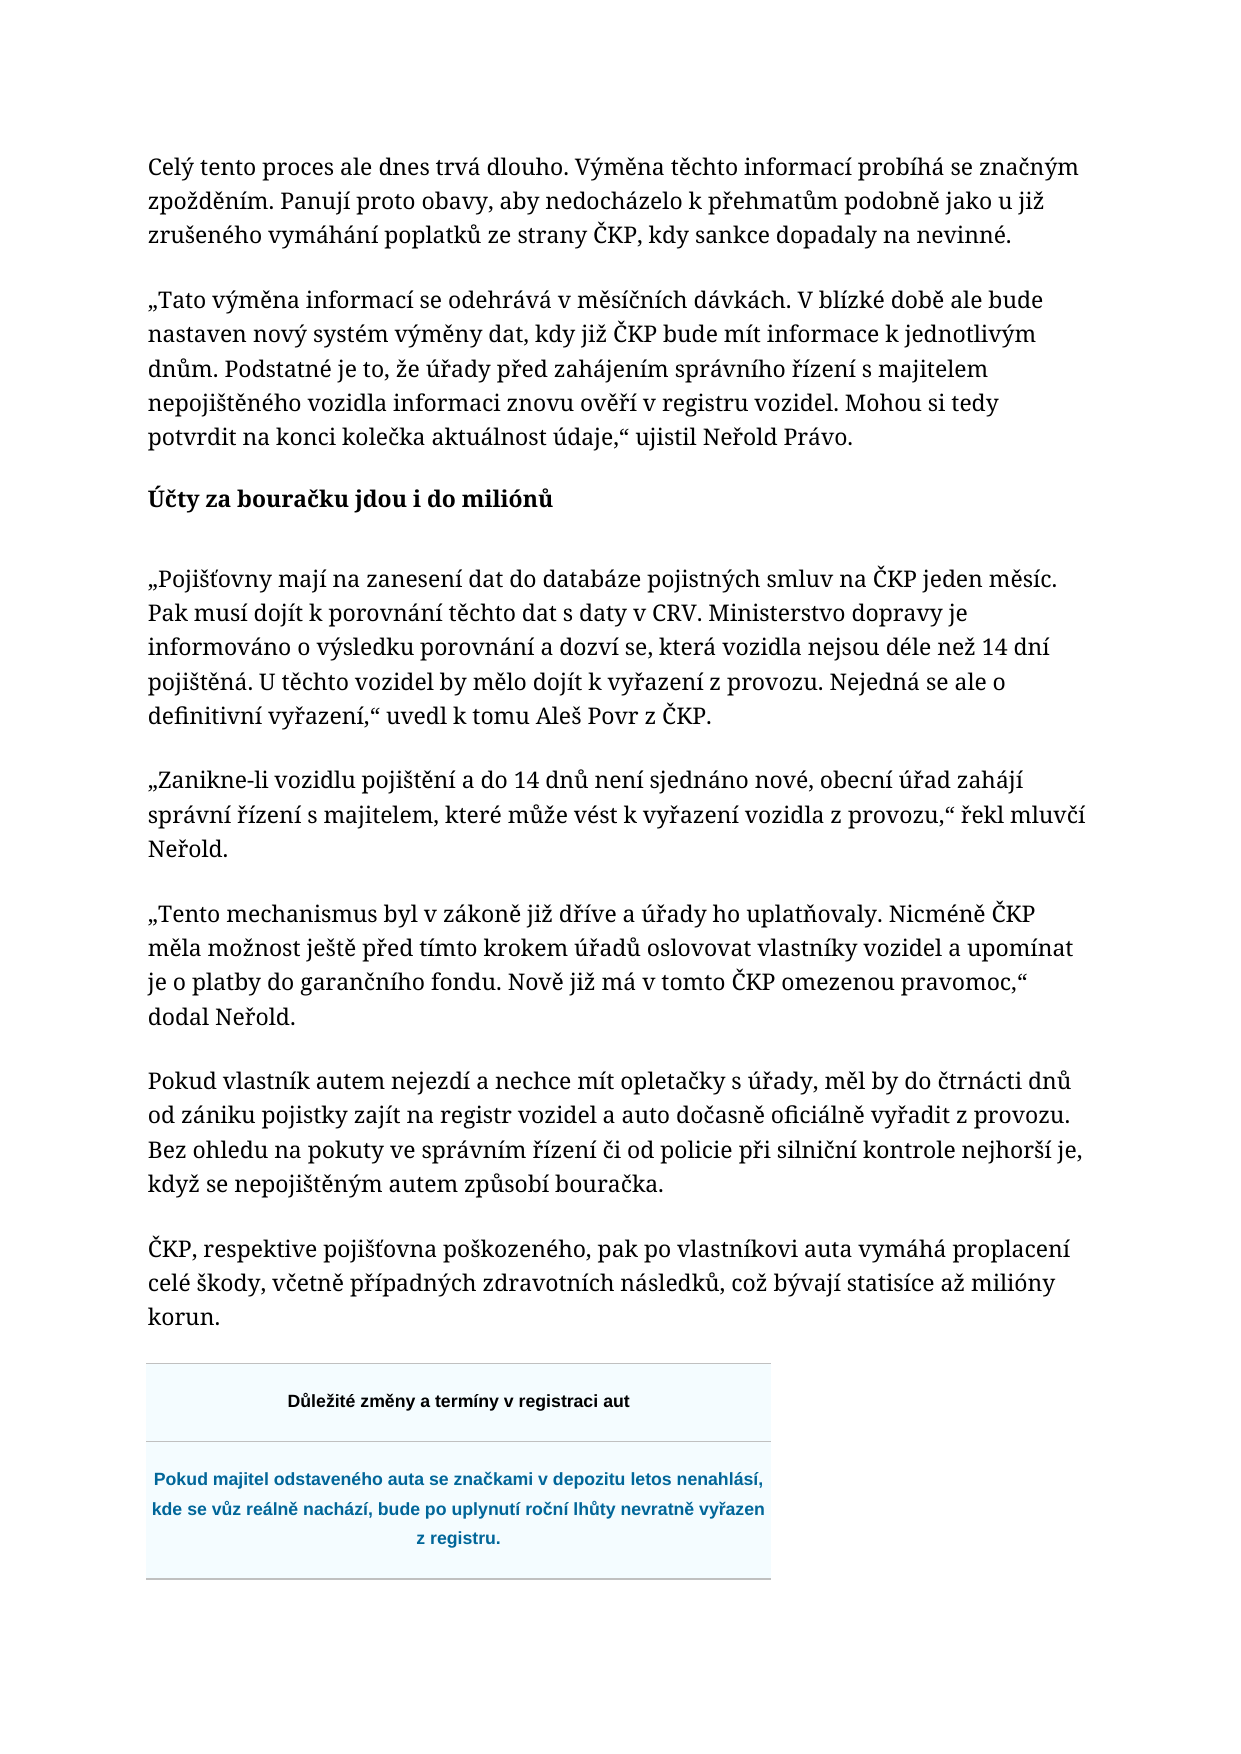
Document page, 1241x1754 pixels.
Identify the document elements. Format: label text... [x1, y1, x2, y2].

text „Tento mechanismus byl v zákoně již dříve a úřady ho uplatňovaly. Nicméně ČKP měla možnost ještě před tímto krokem úřadů oslovovat vlastníky vozidel a upomínat je o platby do garančního fondu. Nově již má v tomto ČKP omezenou pravomoc,“ dodal Neřold. [148, 894, 1093, 1032]
text Pokud vlastník autem nejezdí a nechce mít opletačky s úřady, měl by do čtrnácti dnů od zániku pojistky zajít na registr vozidel a auto dočasně oficiálně vyřadit z provozu. Bez ohledu na pokuty ve správním řízení či od policie při silniční kontrole nejhorší je, když se nepojištěným autem způsobí bouračka. [148, 1062, 1093, 1199]
table_header Důležité změny a termíny v registraci aut [146, 1364, 771, 1441]
table_cell Pokud majitel odstaveného auta se značkami v depozitu letos nenahlásí, kde se vůz reálně nachází, bude po uplynutí roční lhůty nevratně vyřazen z registru. [146, 1442, 771, 1578]
text „Zanikne-li vozidlu pojištění a do 14 dnů není sjednáno nové, obecní úřad zahájí správní řízení s majitelem, které může vést k vyřazení vozidla z provozu,“ řekl mluvčí Neřold. [148, 761, 1093, 864]
text Účty za bouračku jdou i do miliónů [148, 483, 1093, 514]
text ČKP, respektive pojišťovna poškozeného, pak po vlastníkovi auta vymáhá proplacení celé škody, včetně případných zdravotních následků, což bývají statisíce až milióny korun. [148, 1229, 1093, 1333]
text „Tato výměna informací se odehrává v měsíčních dávkách. V blízké době ale bude nastaven nový systém výměny dat, kdy již ČKP bude mít informace k jednotlivým dnům. Podstatné je to, že úřady před zahájením správního řízení s majitelem nepojištěného vozidla informaci znovu ověří v registru vozidel. Mohou si tedy potvrdit na konci kolečka aktuálnost údaje,“ ujistil Neřold Právo. [148, 281, 1093, 453]
text „Pojišťovny mají na zanesení dat do databáze pojistných smluv na ČKP jeden měsíc. Pak musí dojít k porovnání těchto dat s daty v CRV. Ministerstvo dopravy je informováno o výsledku porovnání a dozví se, která vozidla nejsou déle než 14 dní pojištěná. U těchto vozidel by mělo dojít k vyřazení z provozu. Nejedná se ale o definitivní vyřazení,“ uvedl k tomu Aleš Povr z ČKP. [148, 559, 1093, 731]
text Celý tento proces ale dnes trvá dlouho. Výměna těchto informací probíhá se značným zpožděním. Panují proto obavy, aby nedocházelo k přehmatům podobně jako u již zrušeného vymáhání poplatků ze strany ČKP, kdy sankce dopadaly na nevinné. [148, 148, 1093, 251]
